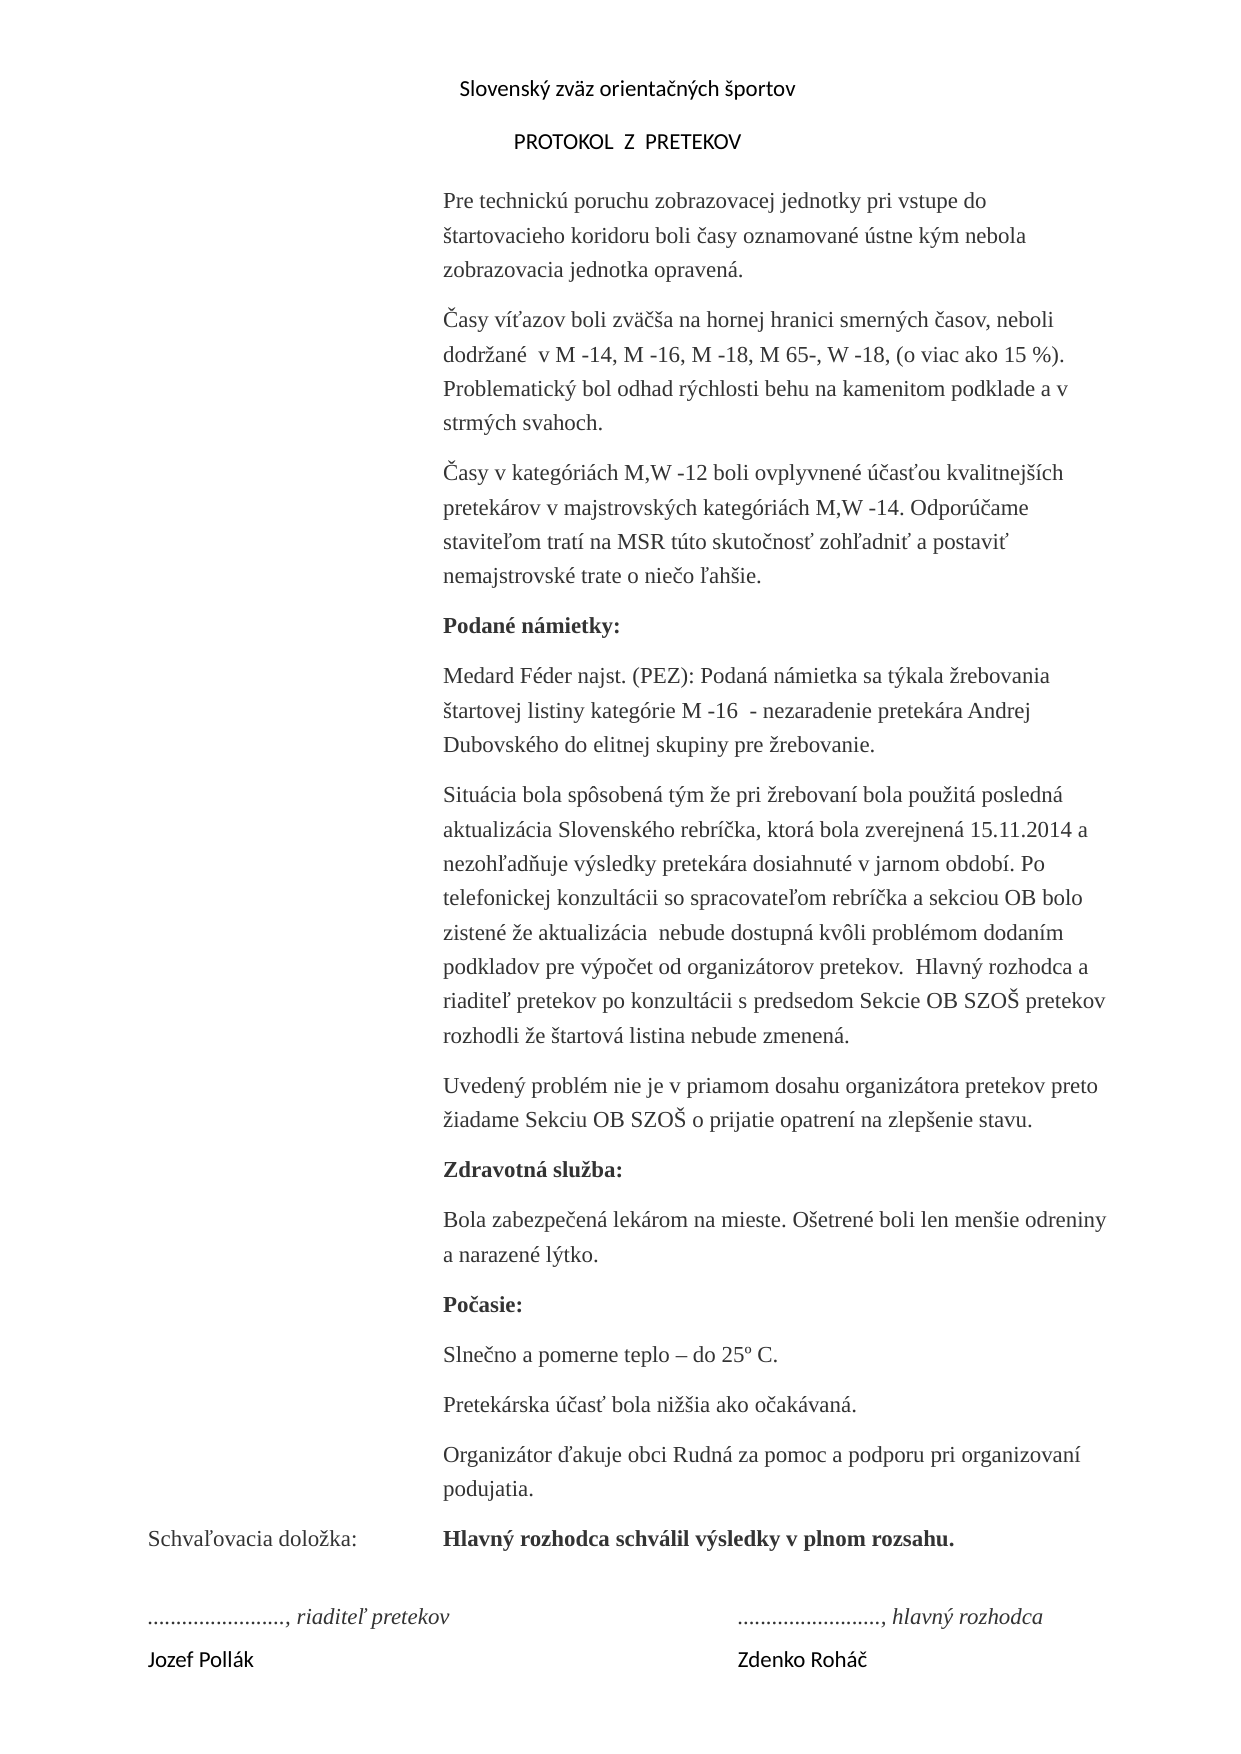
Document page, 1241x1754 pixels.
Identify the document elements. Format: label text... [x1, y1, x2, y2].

text Časy víťazov boli zväčša na hornej hranici smerných časov, neboli dodržané v M -14, M -16, M -18, M 65-, W -18, (o viac ako 15 %). Problematický bol odhad rýchlosti behu na kamenitom podklade a v strmých svahoch. [443, 298, 1107, 436]
text Podané námietky: [443, 604, 1107, 639]
text Situácia bola spôsobená tým že pri žrebovaní bola použitá posledná aktualizácia Slovenského rebríčka, ktorá bola zverejnená 15.11.2014 a nezohľadňuje výsledky pretekára dosiahnuté v jarnom období. Po telefonickej konzultácii so spracovateľom rebríčka a sekciou OB bolo zistené že aktualizácia nebude dostupná kvôli problémom dodaním podkladov pre výpočet od organizátorov pretekov. Hlavný rozhodca a riaditeľ pretekov po konzultácii s predsedom Sekcie OB SZOŠ pretekov rozhodli že štartová listina nebude zmenená. [443, 773, 1107, 1048]
text Medard Féder najst. (PEZ): Podaná námietka sa týkala žrebovania štartovej listiny kategórie M -16 - nezaradenie pretekára Andrej Dubovského do elitnej skupiny pre žrebovanie. [443, 654, 1107, 758]
text Zdravotná služba: [443, 1148, 1107, 1183]
text Uvedený problém nie je v priamom dosahu organizátora pretekov preto žiadame Sekciu OB SZOŠ o prijatie opatrení na zlepšenie stavu. [443, 1064, 1107, 1133]
text Časy v kategóriách M,W -12 boli ovplyvnené účasťou kvalitnejších pretekárov v majstrovských kategóriách M,W -14. Odporúčame staviteľom tratí na MSR túto skutočnosť zohľadniť a postaviť nemajstrovské trate o niečo ľahšie. [443, 451, 1107, 589]
text Jozef Pollák Zdenko Roháč [148, 1645, 1107, 1673]
text Schvaľovacia doložka: Hlavný rozhodca schválil výsledky v plnom rozsahu. [148, 1517, 1107, 1586]
text Počasie: [443, 1283, 1107, 1317]
text Bola zabezpečená lekárom na mieste. Ošetrené boli len menšie odreniny a narazené lýtko. [443, 1198, 1107, 1267]
text Slnečno a pomerne teplo – do 25º C. [443, 1333, 1107, 1367]
text Pretekárska účasť bola nižšia ako očakávaná. [443, 1383, 1107, 1417]
text Pre technickú poruchu zobrazovacej jednotky pri vstupe do štartovacieho koridoru boli časy oznamované ústne kým nebola zobrazovacia jednotka opravená. [443, 179, 1107, 283]
text Organizátor ďakuje obci Rudná za pomoc a podporu pri organizovaní podujatia. [443, 1433, 1107, 1501]
text ........................, riaditeľ pretekov ........................., hlavný rozhodca [148, 1601, 1107, 1629]
